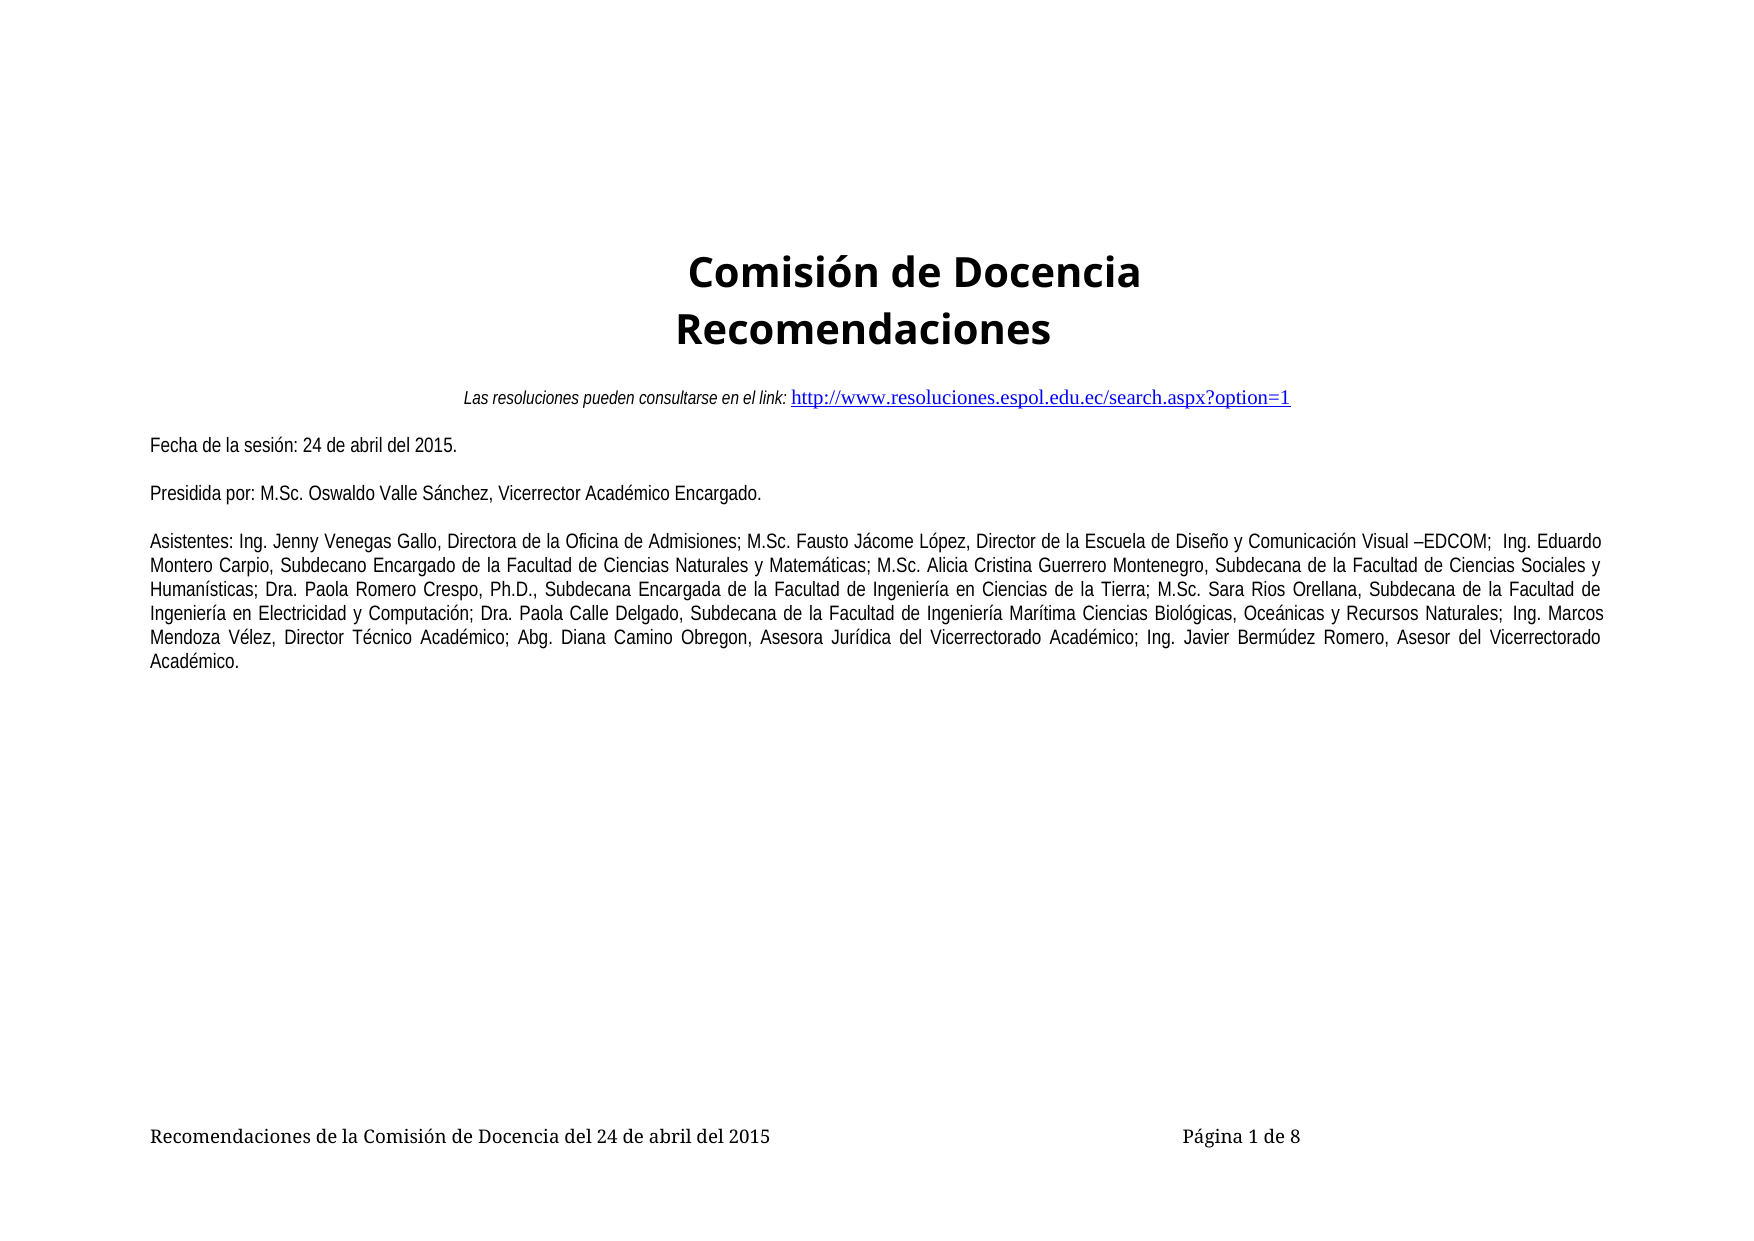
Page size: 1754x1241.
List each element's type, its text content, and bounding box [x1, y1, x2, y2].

text Comisión de Docencia [150, 243, 1604, 300]
text Presidida por: M.Sc. Oswaldo Valle Sánchez, Vicerrector Académico Encargado. [150, 481, 1604, 505]
text Las resoluciones pueden consultarse en el link: http://www.resoluciones.espol.edu.ec/search.aspx?option=1 [150, 385, 1604, 409]
text Fecha de la sesión: 24 de abril del 2015. [150, 433, 1604, 457]
text Recomendaciones [600, 300, 1618, 357]
text Asistentes: Ing. Jenny Venegas Gallo, Directora de la Oficina de Admisiones; M.Sc. Fausto Jácome López, Director de la Escuela de Diseño y Comunicación Visual –EDCOM; Ing. Eduardo Montero Carpio, Subdecano Encargado de la Facultad de Ciencias Naturales y Matemáticas; M.Sc. Alicia Cristina Guerrero Montenegro, Subdecana de la Facultad de Ciencias Sociales y Humanísticas; Dra. Paola Romero Crespo, Ph.D., Subdecana Encargada de la Facultad de Ingeniería en Ciencias de la Tierra; M.Sc. Sara Rios Orellana, Subdecana de la Facultad de Ingeniería en Electricidad y Computación; Dra. Paola Calle Delgado, Subdecana de la Facultad de Ingeniería Marítima Ciencias Biológicas, Oceánicas y Recursos Naturales; Ing. Marcos Mendoza Vélez, Director Técnico Académico; Abg. Diana Camino Obregon, Asesora Jurídica del Vicerrectorado Académico; Ing. Javier Bermúdez Romero, Asesor del Vicerrectorado Académico. [150, 529, 1604, 673]
